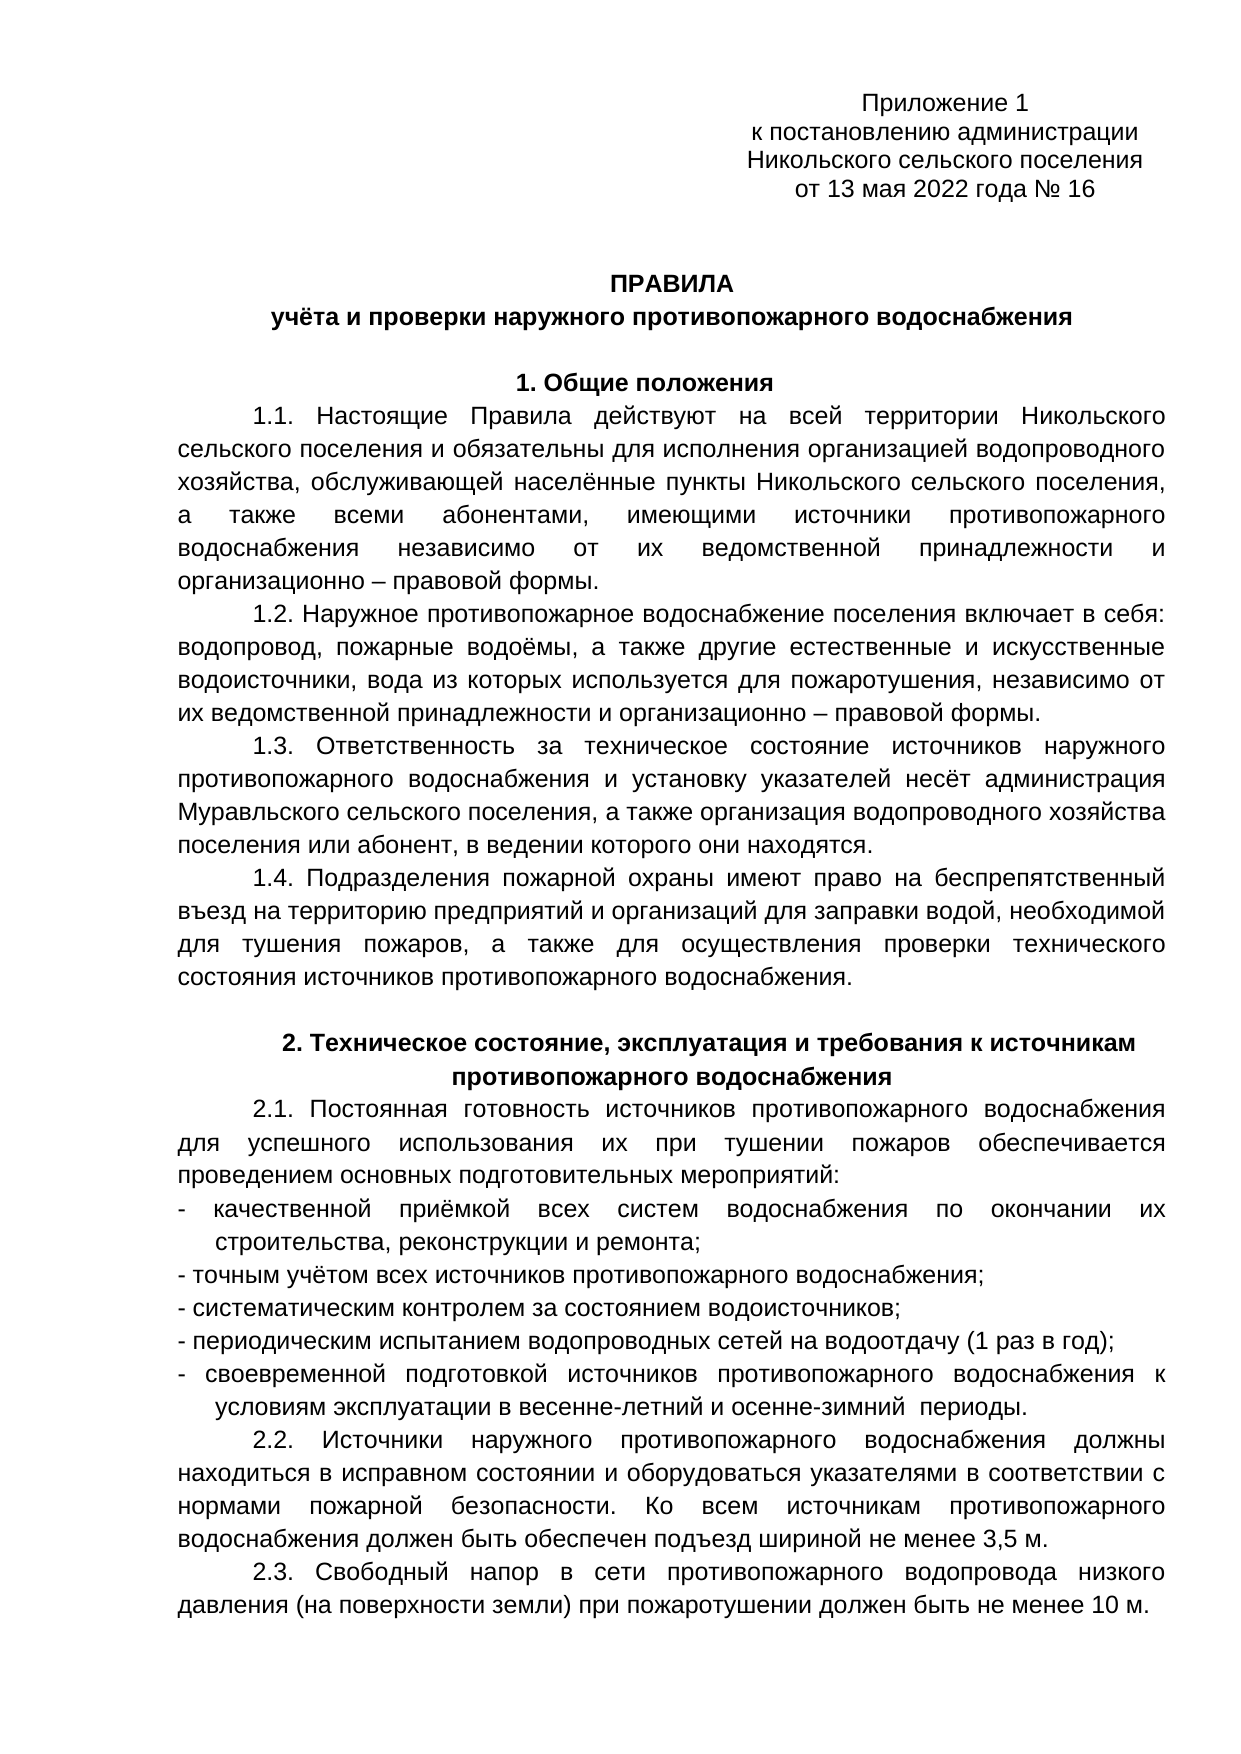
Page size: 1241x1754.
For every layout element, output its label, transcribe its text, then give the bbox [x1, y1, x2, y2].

text - точным учётом всех источников противопожарного водоснабжения; [177, 1259, 1167, 1288]
text 2.1. Постоянная готовность источников противопожарного водоснабжения для успешного использования их при тушении пожаров обеспечивается проведением основных подготовительных мероприятий: [177, 1094, 1167, 1189]
text - своевременной подготовкой источников противопожарного водоснабжения к условиям эксплуатации в весенне-летний и осенне-зимний периоды. [177, 1359, 1167, 1420]
text 1.2. Наружное противопожарное водоснабжение поселения включает в себя: водопровод, пожарные водоёмы, а также другие естественные и искусственные водоисточники, вода из которых используется для пожаротушения, независимо от их ведомственной принадлежности и организационно – правовой формы. [177, 599, 1167, 727]
text - систематическим контролем за состоянием водоисточников; [177, 1293, 1167, 1321]
text 1. Общие положения [177, 368, 1167, 397]
text 1.4. Подразделения пожарной охраны имеют право на беспрепятственный въезд на территорию предприятий и организаций для заправки водой, необходимой для тушения пожаров, а также для осуществления проверки технического состояния источников противопожарного водоснабжения. [177, 863, 1167, 991]
text 2.3. Свободный напор в сети противопожарного водопровода низкого давления (на поверхности земли) при пожаротушении должен быть не менее . [177, 1557, 1167, 1618]
text Приложение 1 [723, 88, 1167, 117]
text 2. Техническое состояние, эксплуатация и требования к источникам противопожарного водоснабжения [177, 1028, 1167, 1090]
text ПРАВИЛА [177, 269, 1167, 298]
text 1.3. Ответственность за техническое состояние источников наружного противопожарного водоснабжения и установку указателей несёт администрация Муравльского сельского поселения, а также организация водопроводного хозяйства поселения или абонент, в ведении которого они находятся. [177, 731, 1167, 859]
text от 13 мая 2022 года № 16 [723, 174, 1167, 203]
text учёта и проверки наружного противопожарного водоснабжения [177, 302, 1167, 331]
text - качественной приёмкой всех систем водоснабжения по окончании их строительства, реконструкции и ремонта; [177, 1193, 1167, 1255]
text 2.2. Источники наружного противопожарного водоснабжения должны находиться в исправном состоянии и оборудоваться указателями в соответствии с нормами пожарной безопасности. Ко всем источникам противопожарного водоснабжения должен быть обеспечен подъезд шириной не менее . [177, 1425, 1167, 1552]
text к постановлению администрации Никольского сельского поселения [723, 117, 1167, 174]
text 1.1. Настоящие Правила действуют на всей территории Никольского сельского поселения и обязательны для исполнения организацией водопроводного хозяйства, обслуживающей населённые пункты Никольского сельского поселения, а также всеми абонентами, имеющими источники противопожарного водоснабжения независимо от их ведомственной принадлежности и организационно – правовой формы. [177, 401, 1167, 595]
text - периодическим испытанием водопроводных сетей на водоотдачу (1 раз в год); [177, 1326, 1167, 1354]
